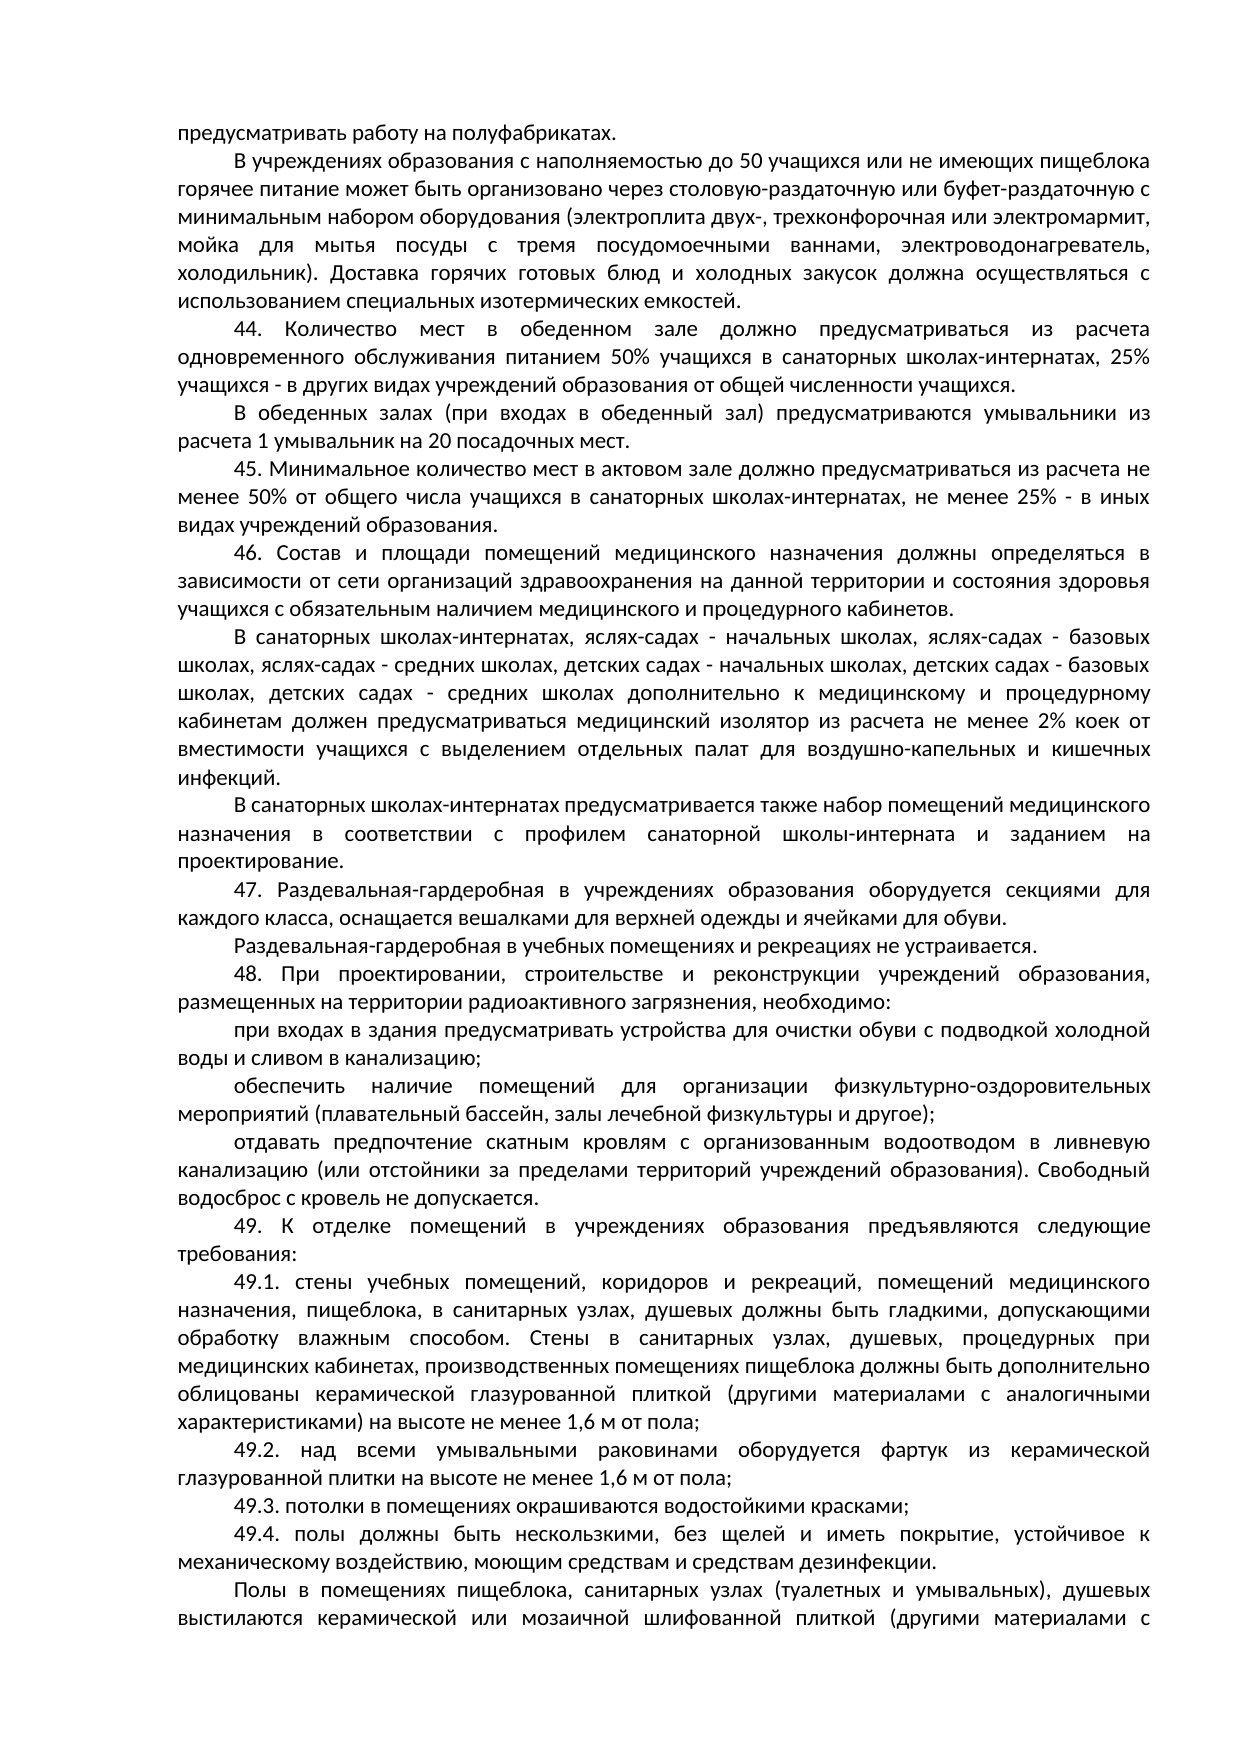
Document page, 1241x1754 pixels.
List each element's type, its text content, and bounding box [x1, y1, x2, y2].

text при входах в здания предусматривать устройства для очистки обуви с подводкой холодной воды и сливом в канализацию; [177, 1015, 1152, 1071]
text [177, 1575, 1152, 1631]
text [177, 118, 1152, 146]
text В учреждениях образования с наполняемостью до 50 учащихся или не имеющих пищеблока горячее питание может быть организовано через столовую-раздаточную или буфет-раздаточную с минимальным набором оборудования (электроплита двух-, трехконфорочная или электромармит, мойка для мытья посуды с тремя посудомоечными ваннами, электроводонагреватель, холодильник). Доставка горячих готовых блюд и холодных закусок должна осуществляться с использованием специальных изотермических емкостей. [177, 146, 1152, 314]
text 44. Количество мест в обеденном зале должно предусматриваться из расчета одновременного обслуживания питанием 50% учащихся в санаторных школах-интернатах, 25% учащихся - в других видах учреждений образования от общей численности учащихся. [177, 314, 1152, 398]
text Раздевальная-гардеробная в учебных помещениях и рекреациях не устраивается. [177, 931, 1152, 959]
text обеспечить наличие помещений для организации физкультурно-оздоровительных мероприятий (плавательный бассейн, залы лечебной физкультуры и другое); [177, 1071, 1152, 1127]
text 49.1. стены учебных помещений, коридоров и рекреаций, помещений медицинского назначения, пищеблока, в санитарных узлах, душевых должны быть гладкими, допускающими обработку влажным способом. Стены в санитарных узлах, душевых, процедурных при медицинских кабинетах, производственных помещениях пищеблока должны быть дополнительно облицованы керамической глазурованной плиткой (другими материалами с аналогичными характеристиками) на высоте не менее 1,6 м от пола; [177, 1267, 1152, 1435]
text 49. К отделке помещений в учреждениях образования предъявляются следующие требования: [177, 1211, 1152, 1267]
text 49.3. потолки в помещениях окрашиваются водостойкими красками; [177, 1491, 1152, 1519]
text В обеденных залах (при входах в обеденный зал) предусматриваются умывальники из расчета 1 умывальник на 20 посадочных мест. [177, 398, 1152, 454]
text 47. Раздевальная-гардеробная в учреждениях образования оборудуется секциями для каждого класса, оснащается вешалками для верхней одежды и ячейками для обуви. [177, 875, 1152, 931]
text В санаторных школах-интернатах, яслях-садах - начальных школах, яслях-садах - базовых школах, яслях-садах - средних школах, детских садах - начальных школах, детских садах - базовых школах, детских садах - средних школах дополнительно к медицинскому и процедурному кабинетам должен предусматриваться медицинский изолятор из расчета не менее 2% коек от вместимости учащихся с выделением отдельных палат для воздушно-капельных и кишечных инфекций. [177, 622, 1152, 791]
text 45. Минимальное количество мест в актовом зале должно предусматриваться из расчета не менее 50% от общего числа учащихся в санаторных школах-интернатах, не менее 25% - в иных видах учреждений образования. [177, 454, 1152, 538]
text 49.4. полы должны быть нескользкими, без щелей и иметь покрытие, устойчивое к механическому воздействию, моющим средствам и средствам дезинфекции. [177, 1519, 1152, 1575]
text В санаторных школах-интернатах предусматривается также набор помещений медицинского назначения в соответствии с профилем санаторной школы-интерната и заданием на проектирование. [177, 791, 1152, 875]
text 48. При проектировании, строительстве и реконструкции учреждений образования, размещенных на территории радиоактивного загрязнения, необходимо: [177, 959, 1152, 1015]
text 46. Состав и площади помещений медицинского назначения должны определяться в зависимости от сети организаций здравоохранения на данной территории и состояния здоровья учащихся с обязательным наличием медицинского и процедурного кабинетов. [177, 538, 1152, 622]
text 49.2. над всеми умывальными раковинами оборудуется фартук из керамической глазурованной плитки на высоте не менее 1,6 м от пола; [177, 1435, 1152, 1491]
text отдавать предпочтение скатным кровлям с организованным водоотводом в ливневую канализацию (или отстойники за пределами территорий учреждений образования). Свободный водосброс с кровель не допускается. [177, 1127, 1152, 1211]
